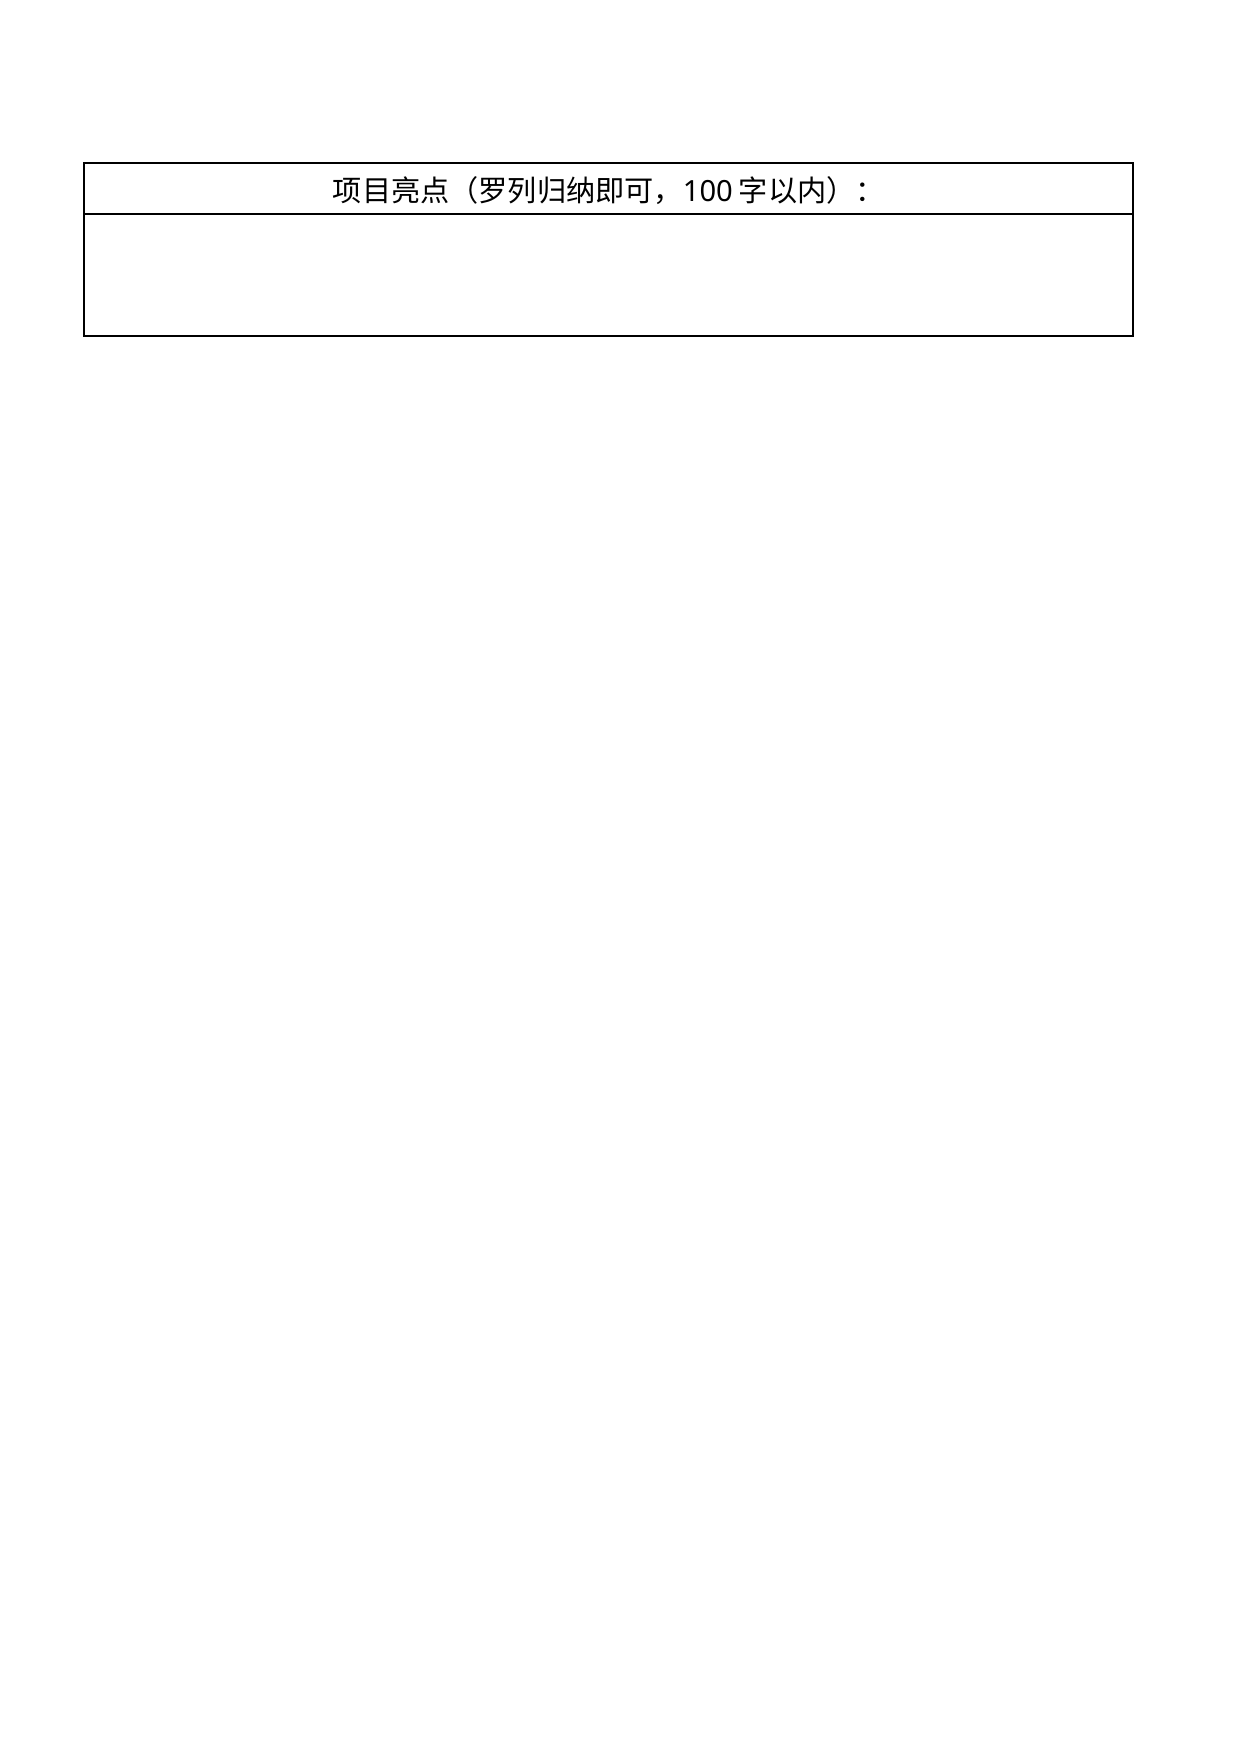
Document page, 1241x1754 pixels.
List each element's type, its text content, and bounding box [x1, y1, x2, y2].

table_cell [85, 215, 1132, 335]
table_cell 项目亮点（罗列归纳即可，100字以内）： [85, 164, 1132, 212]
